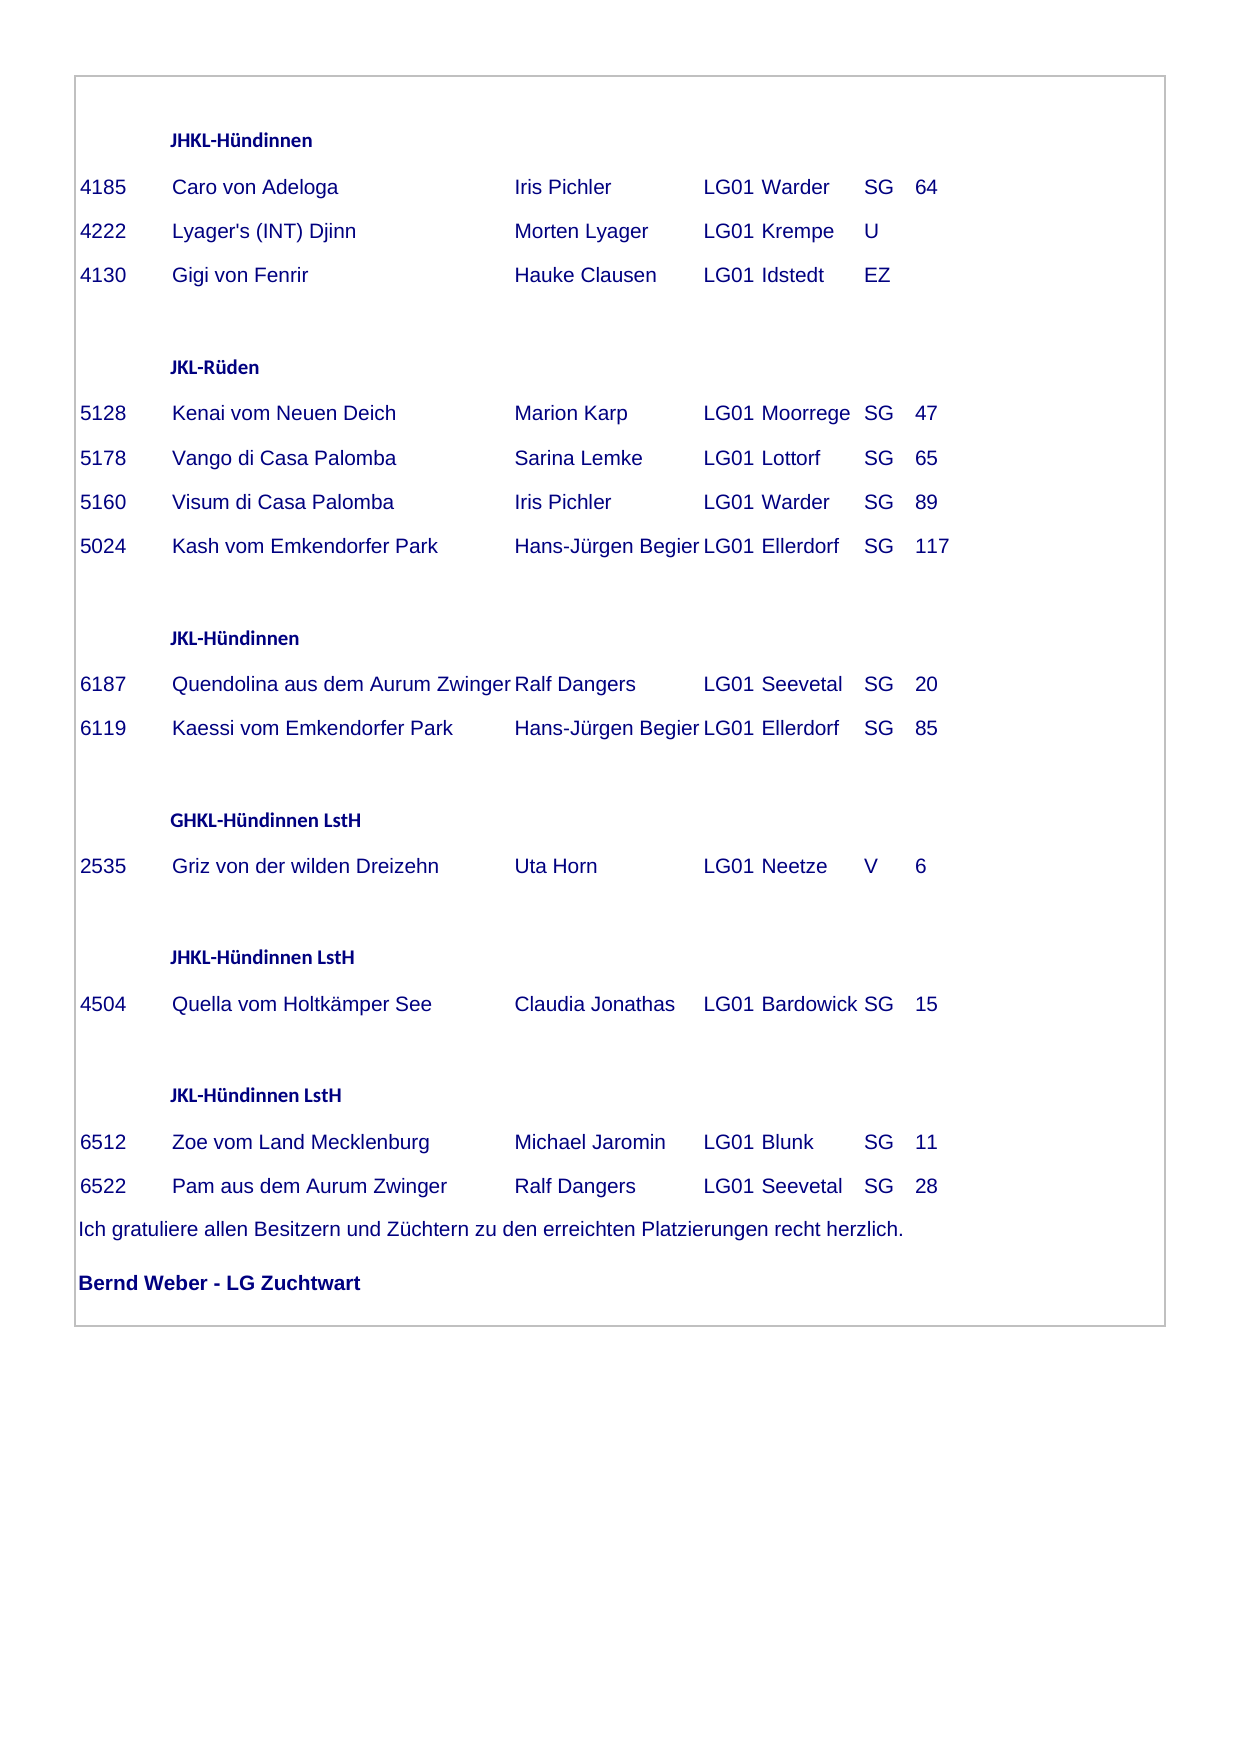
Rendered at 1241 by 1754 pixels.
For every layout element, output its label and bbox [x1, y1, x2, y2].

table_header [76, 77, 1164, 1325]
